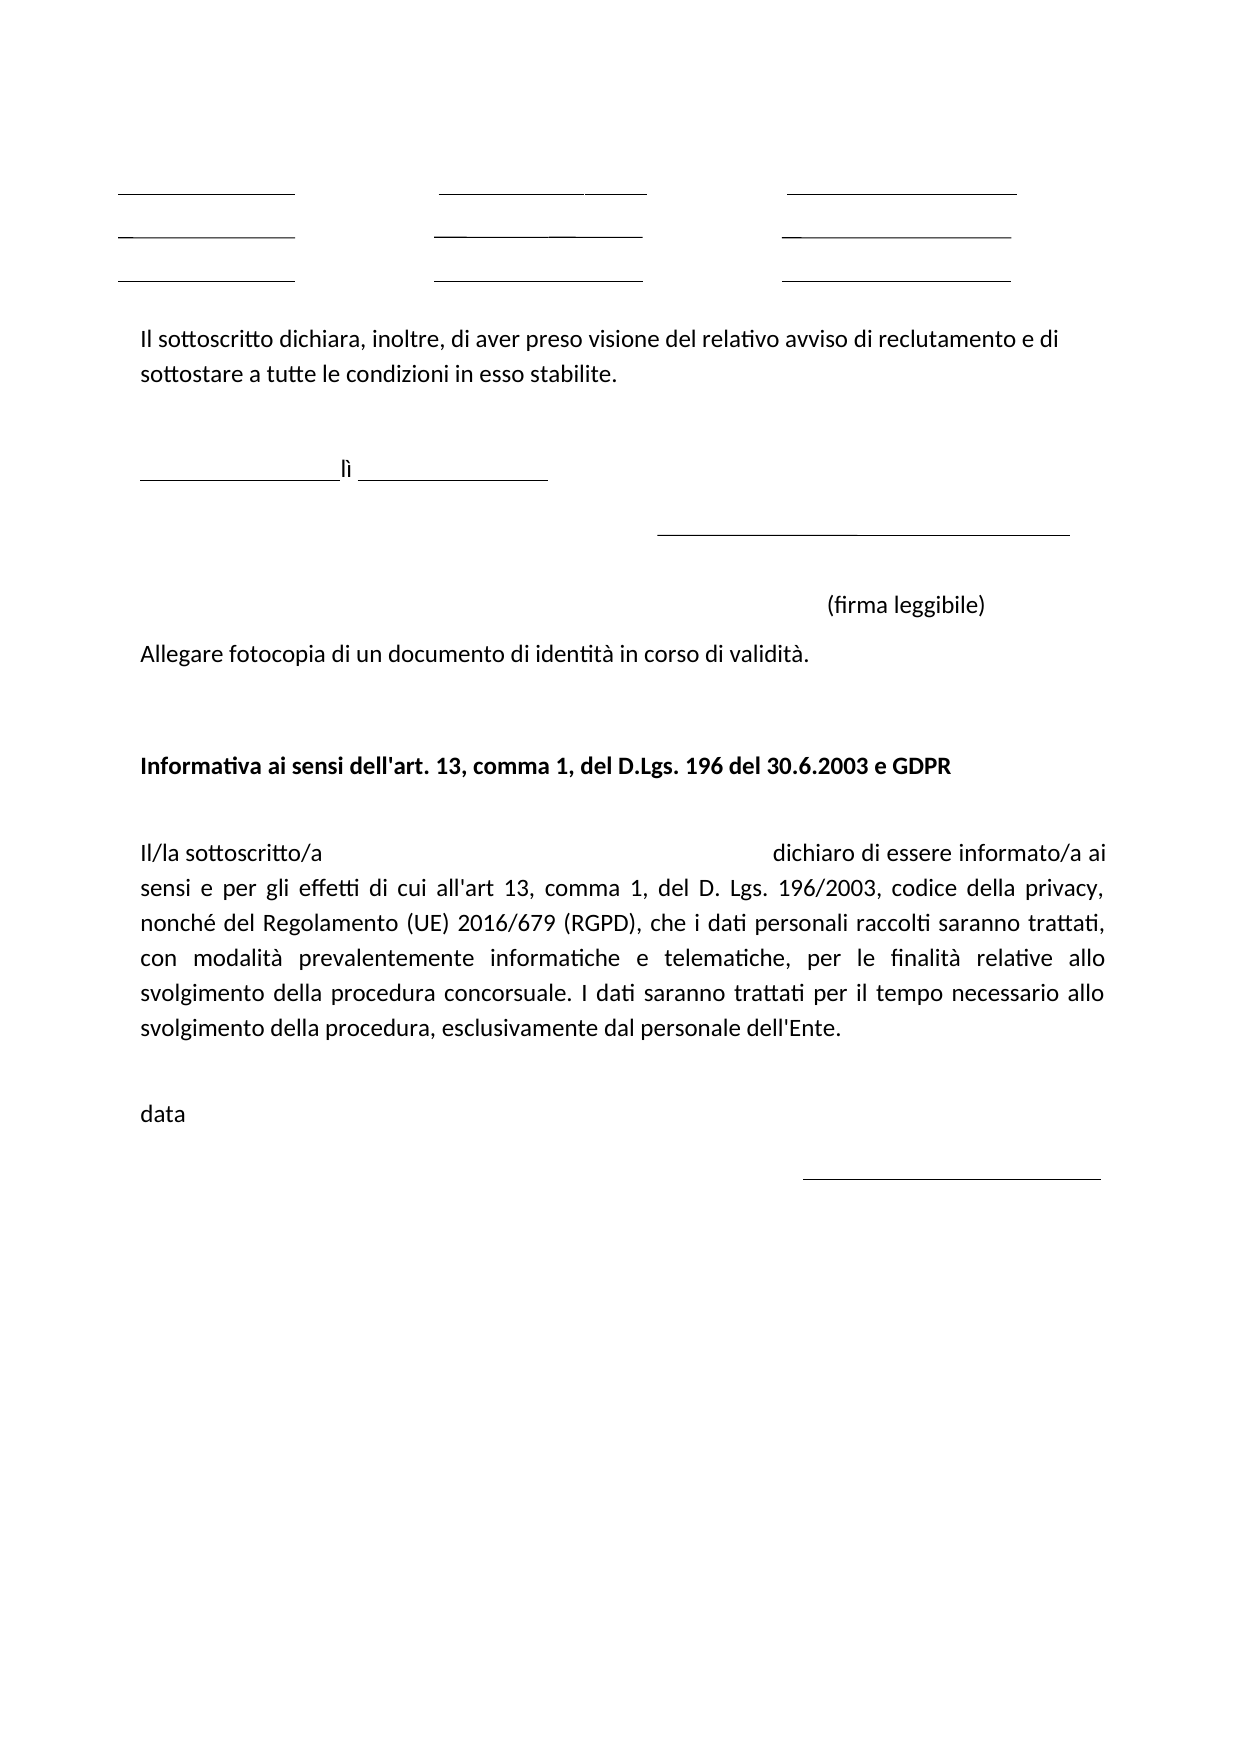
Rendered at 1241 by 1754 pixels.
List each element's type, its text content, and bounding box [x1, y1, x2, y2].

text (firma leggibile) [118, 595, 986, 618]
text data [140, 1098, 1122, 1128]
text Allegare fotocopia di un documento di identità in corso di validità. [140, 639, 1122, 669]
text Informativa ai sensi dell'art. 13, comma 1, del D.Lgs. 196 del 30.6.2003 e GDPR [140, 750, 1122, 781]
text Il/la sottoscritto/a dichiaro di essere informato/a ai sensi e per gli effetti di cui all'art 13, comma 1, del D. Lgs. 196/2003, codice della privacy, nonché del Regolamento (UE) 2016/679 (RGPD), che i dati personali raccolti saranno trattati, con modalità prevalentemente informatiche e telematiche, per le finalità relative allo svolgimento della procedura concorsuale. I dati saranno trattati per il tempo necessario allo svolgimento della procedura, esclusivamente dal personale dell'Ente. [140, 837, 1107, 1042]
text lì [140, 454, 1122, 484]
text Il sottoscritto dichiara, inoltre, di aver preso visione del relativo avviso di reclutamento e di sottostare a tutte le condizioni in esso stabilite. [140, 323, 1106, 388]
